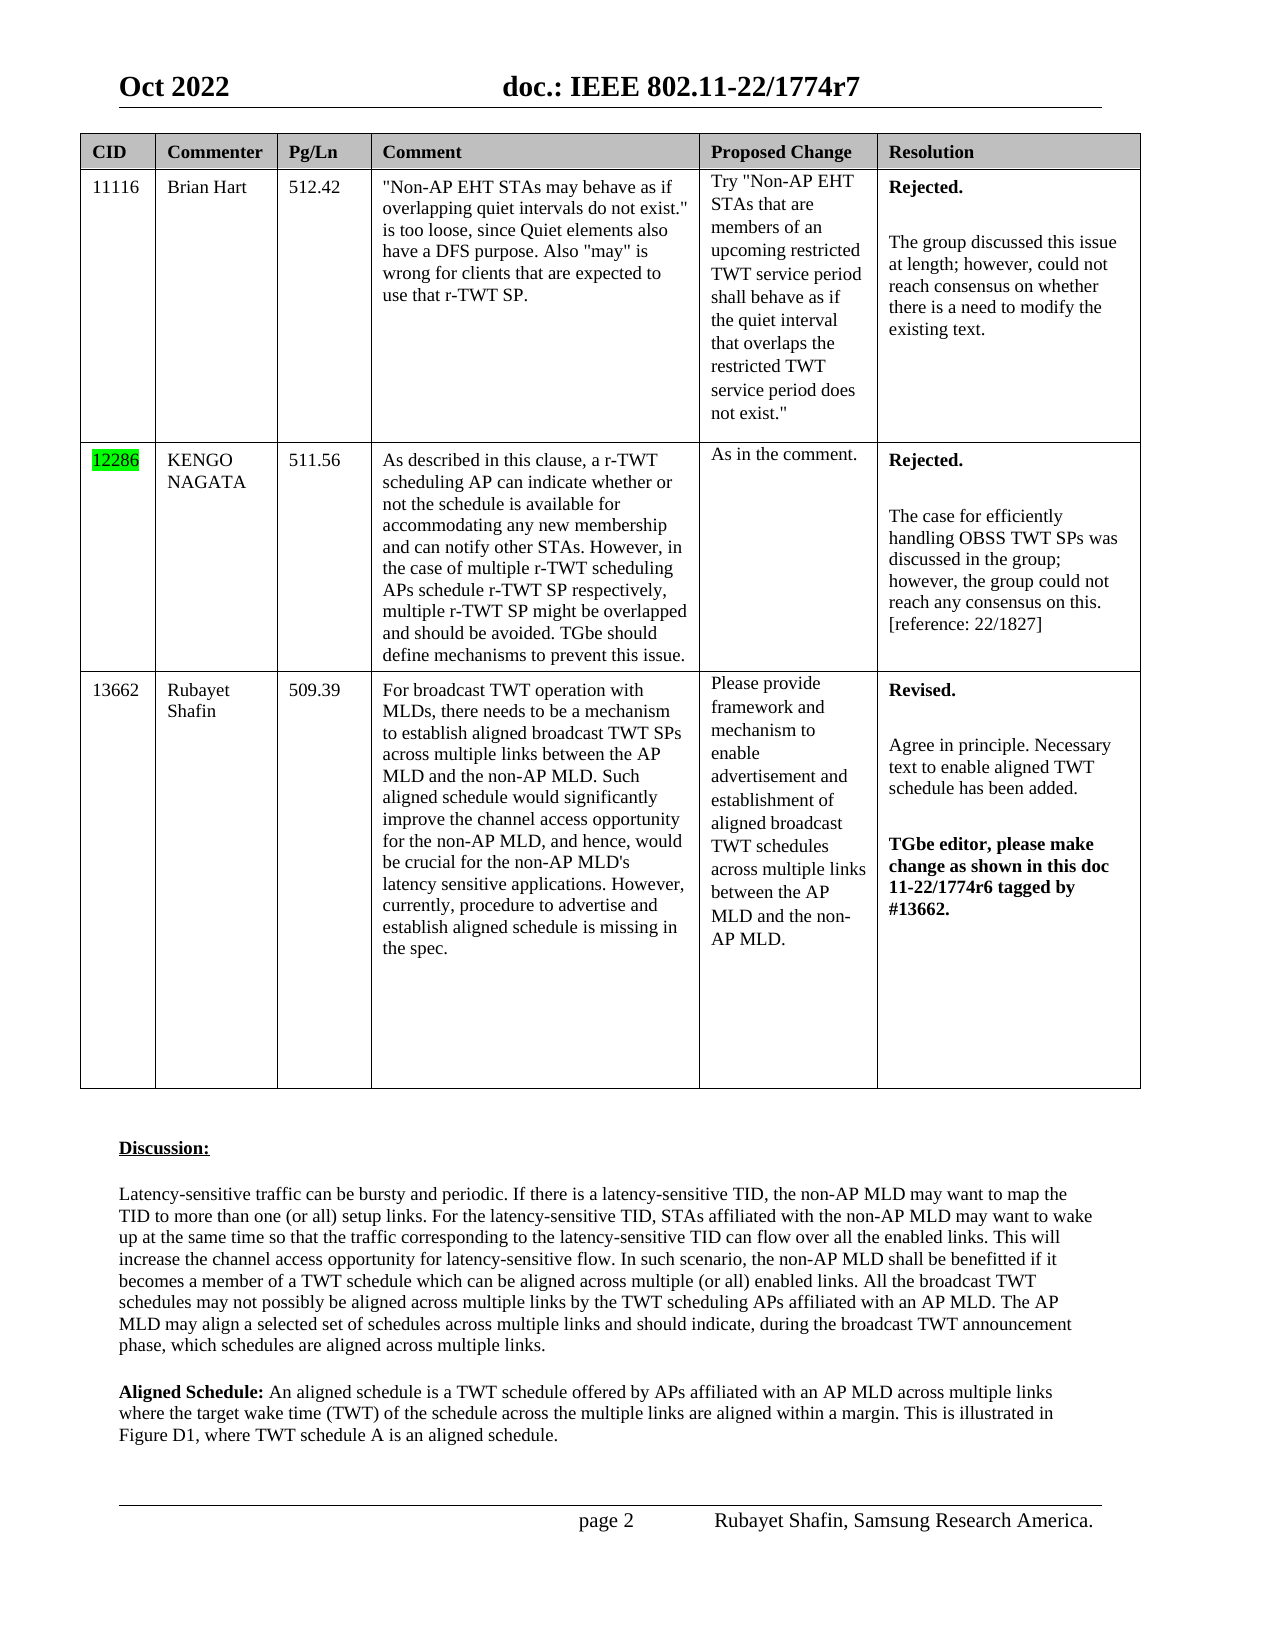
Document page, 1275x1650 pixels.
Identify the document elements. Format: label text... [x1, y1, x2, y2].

table_header Resolution [878, 134, 1140, 168]
table_cell As in the comment. [700, 443, 877, 671]
table_cell As described in this clause, a r-TWT scheduling AP can indicate whether or not the schedule is available for accommodating any new membership and can notify other STAs. However, in the case of multiple r-TWT scheduling APs schedule r-TWT SP respectively, multiple r-TWT SP might be overlapped and should be avoided. TGbe should define mechanisms to prevent this issue. [372, 443, 699, 671]
table_header Commenter [156, 134, 277, 168]
table_header Pg/Ln [278, 134, 371, 168]
table_cell "Non-AP EHT STAs may behave as if overlapping quiet intervals do not exist." is too loose, since Quiet elements also have a DFS purpose. Also "may" is wrong for clients that are expected to use that r-TWT SP. [372, 170, 699, 442]
table_cell 12286 [81, 443, 155, 671]
table_cell Try "Non-AP EHT STAs that are members of an upcoming restricted TWT service period shall behave as if the quiet interval that overlaps the restricted TWT service period does not exist." [700, 170, 877, 442]
table_cell Please provide framework and mechanism to enable advertisement and establishment of aligned broadcast TWT schedules across multiple links between the AP MLD and the non-AP MLD. [700, 672, 877, 1087]
table_cell For broadcast TWT operation with MLDs, there needs to be a mechanism to establish aligned broadcast TWT SPs across multiple links between the AP MLD and the non-AP MLD. Such aligned schedule would significantly improve the channel access opportunity for the non-AP MLD, and hence, would be crucial for the non-AP MLD's latency sensitive applications. However, currently, procedure to advertise and establish aligned schedule is missing in the spec. [372, 672, 699, 1087]
table_cell Rejected. The case for efficiently handling OBSS TWT SPs was discussed in the group; however, the group could not reach any consensus on this. [reference: 22/1827] [878, 443, 1140, 671]
table_cell Rejected. The group discussed this issue at length; however, could not reach consensus on whether there is a need to modify the existing text. [878, 170, 1140, 442]
table_cell Rubayet Shafin [156, 672, 277, 1087]
table_cell Brian Hart [156, 170, 277, 442]
text Latency-sensitive traffic can be bursty and periodic. If there is a latency-sensitive TID, the non-AP MLD may want to map the TID to more than one (or all) setup links. For the latency-sensitive TID, STAs affiliated with the non-AP MLD may want to wake up at the same time so that the traffic corresponding to the latency-sensitive TID can flow over all the enabled links. This will increase the channel access opportunity for latency-sensitive flow. In such scenario, the non-AP MLD shall be benefitted if it becomes a member of a TWT schedule which can be aligned across multiple (or all) enabled links. All the broadcast TWT schedules may not possibly be aligned across multiple links by the TWT scheduling APs affiliated with an AP MLD. The AP MLD may align a selected set of schedules across multiple links and should indicate, during the broadcast TWT announcement phase, which schedules are aligned across multiple links. [119, 1183, 1102, 1356]
table_cell 512.42 [278, 170, 371, 442]
table_cell 509.39 [278, 672, 371, 1087]
table_cell 13662 [81, 672, 155, 1087]
table_header Comment [372, 134, 699, 168]
table_cell 511.56 [278, 443, 371, 671]
table_header Proposed Change [700, 134, 877, 168]
table_header CID [81, 134, 155, 168]
text Aligned Schedule: An aligned schedule is a TWT schedule offered by APs affiliated with an AP MLD across multiple links where the target wake time (TWT) of the schedule across the multiple links are aligned within a margin. This is illustrated in Figure D1, where TWT schedule A is an aligned schedule. [119, 1381, 1102, 1445]
table_cell 11116 [81, 170, 155, 442]
table_cell Revised. Agree in principle. Necessary text to enable aligned TWT schedule has been added. TGbe editor, please make change as shown in this doc 11-22/1774r6 tagged by #13662. [878, 672, 1140, 1087]
text Discussion: [119, 1137, 1102, 1158]
table_cell KENGO NAGATA [156, 443, 277, 671]
